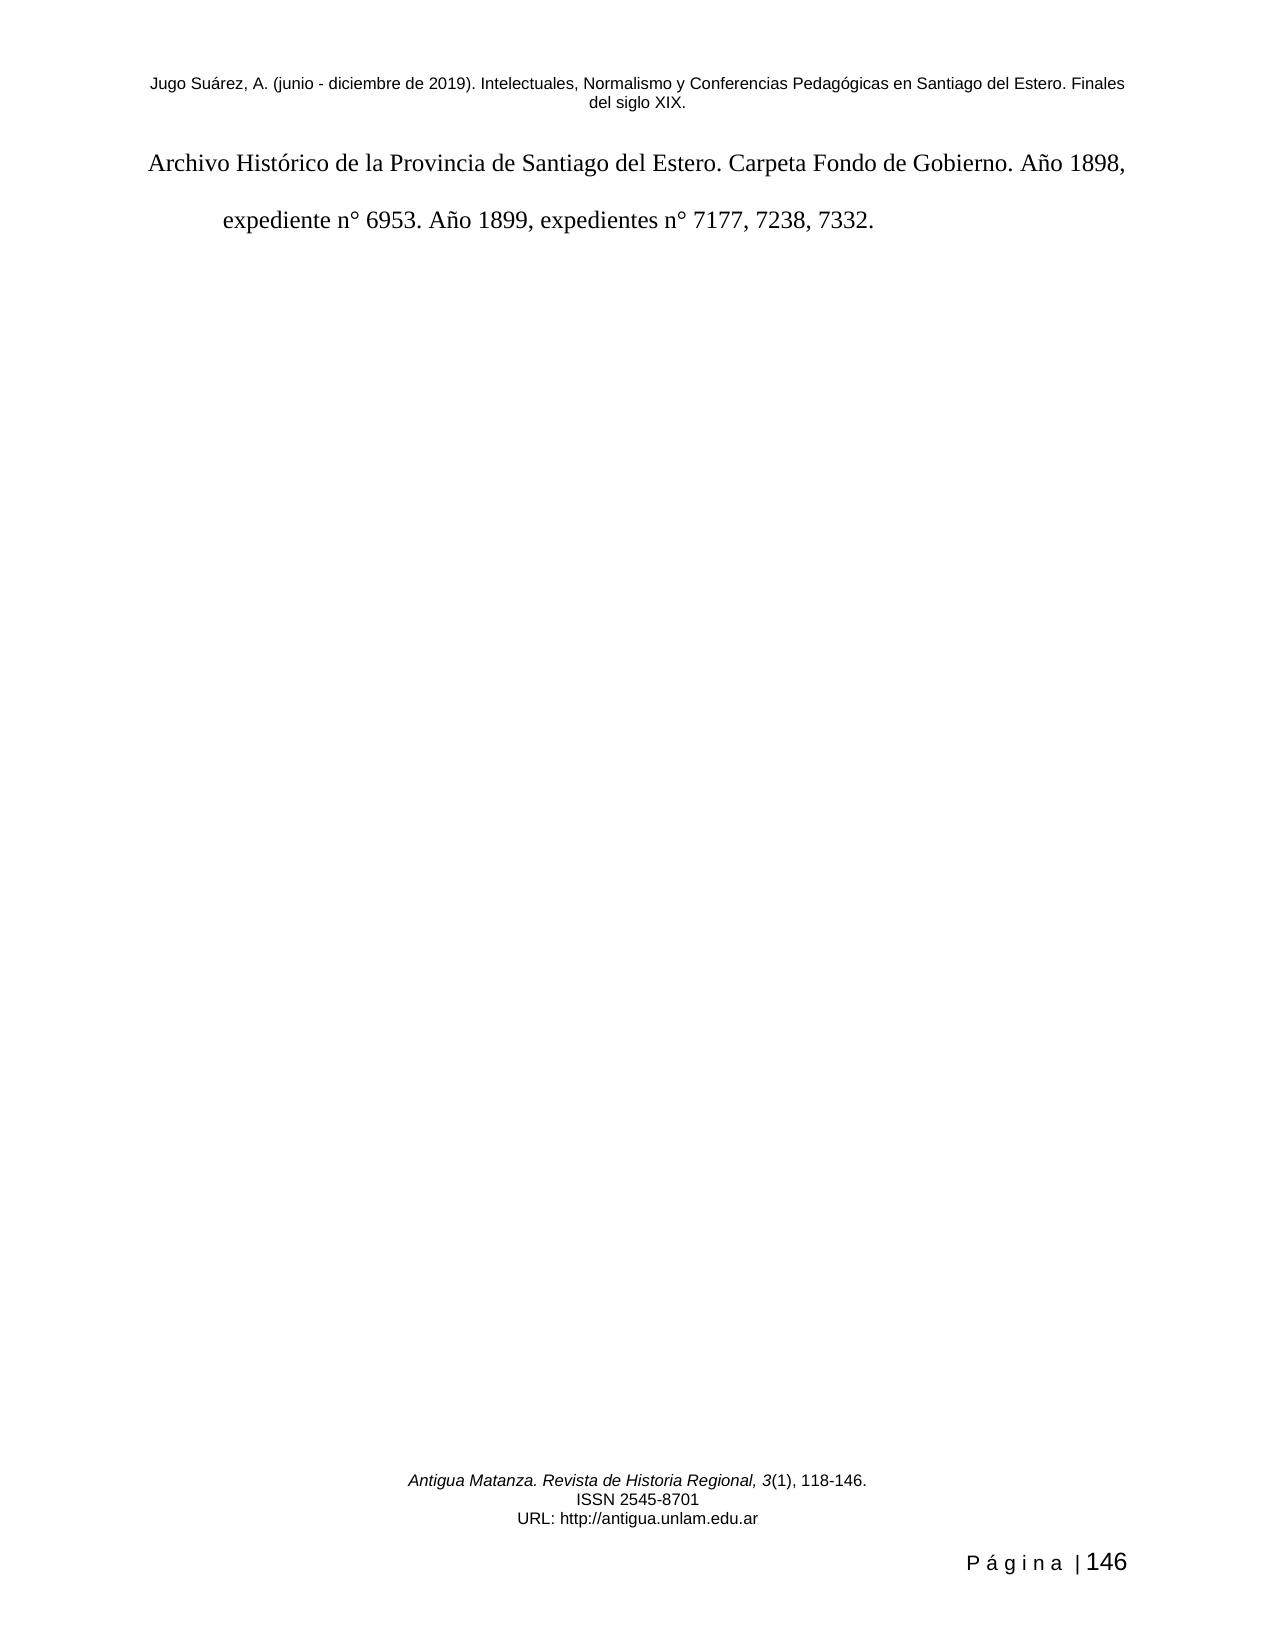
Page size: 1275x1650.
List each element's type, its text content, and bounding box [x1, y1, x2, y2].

text Archivo Histórico de la Provincia de Santiago del Estero. Carpeta Fondo de Gobierno. Año 1898, expediente n° 6953. Año 1899, expedientes n° 7177, 7238, 7332. [148, 148, 1127, 234]
